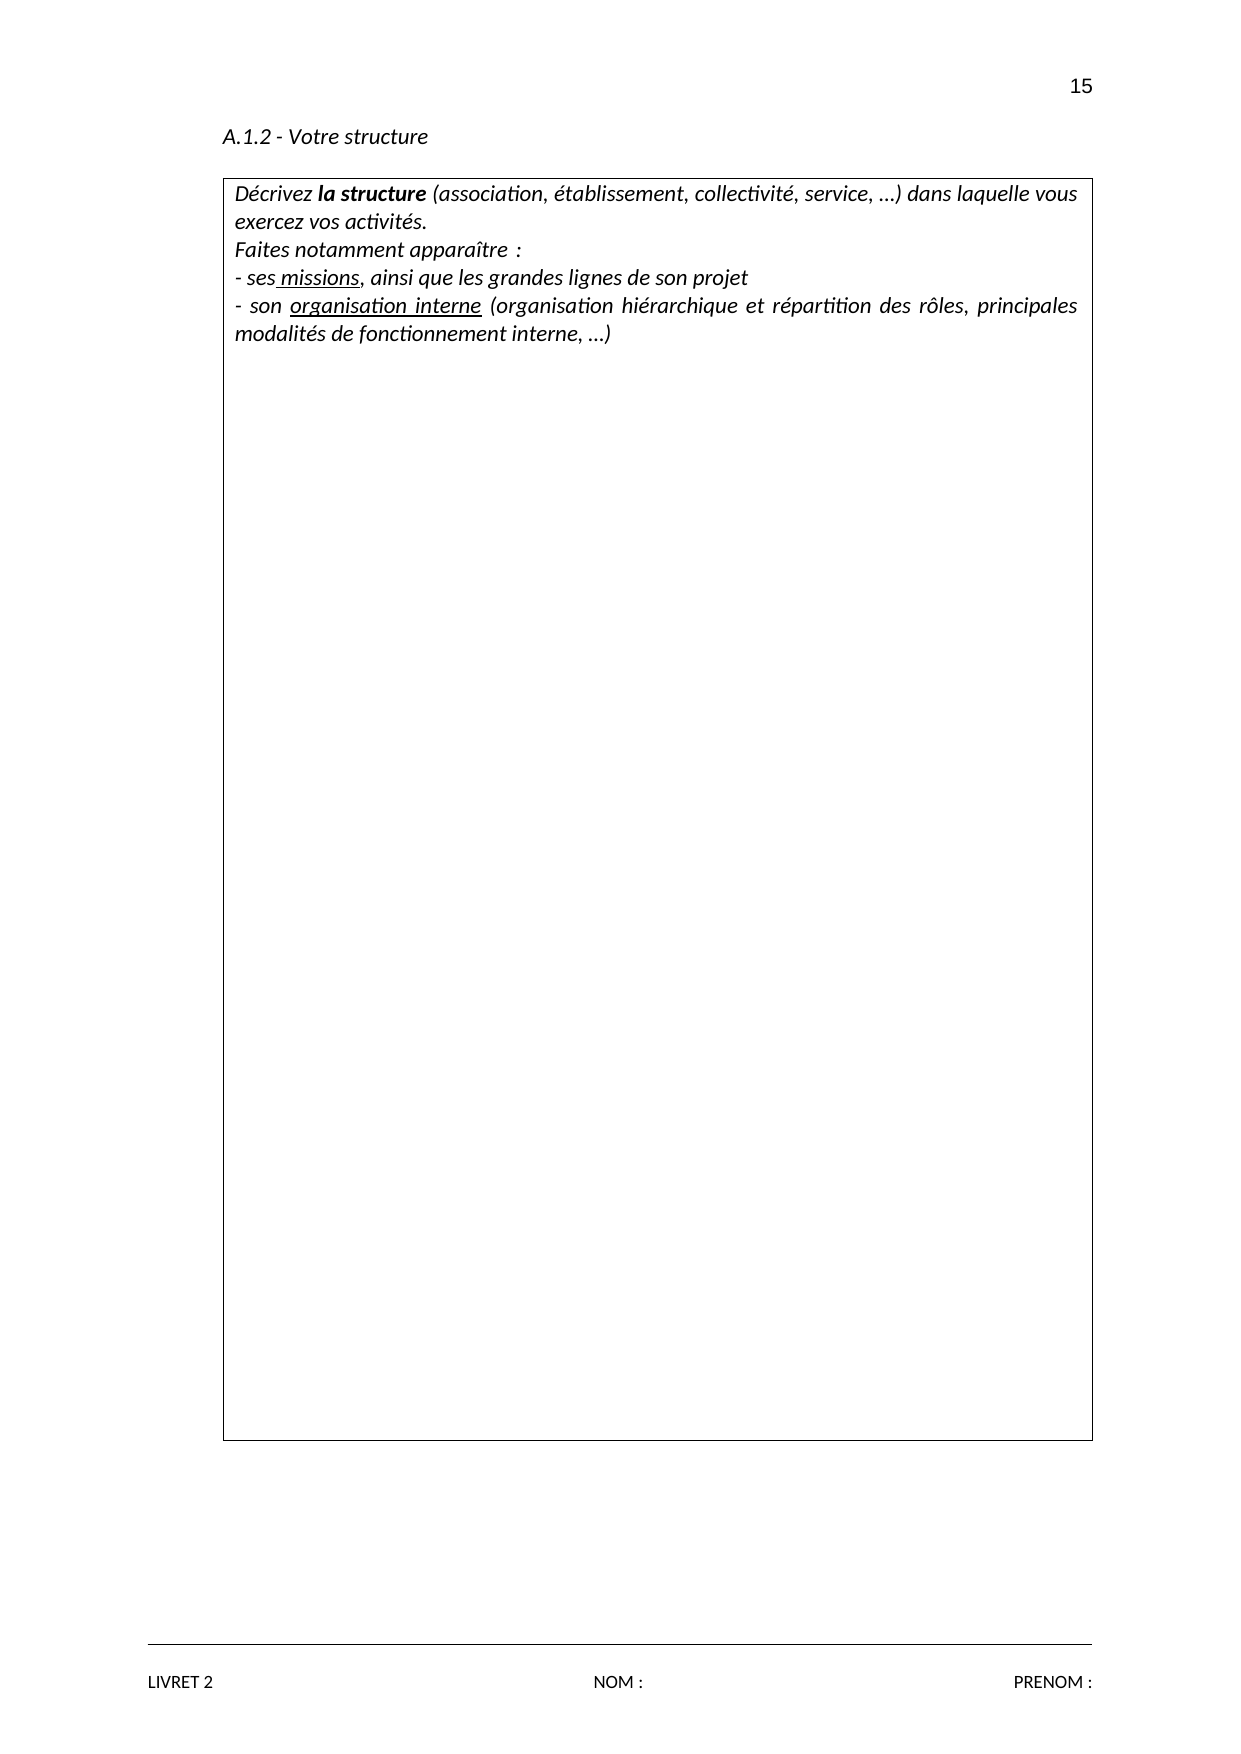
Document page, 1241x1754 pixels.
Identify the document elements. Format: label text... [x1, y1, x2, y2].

text A.1.2 - Votre structure [223, 122, 1092, 150]
table_header Décrivez la structure (association, établissement, collectivité, service, …) dans laquelle vous exercez vos activités. Faites notamment apparaître : - ses missions, ainsi que les grandes lignes de son projet - son organisation interne (organisation hiérarchique et répartition des rôles, principales modalités de fonctionnement interne, …) [224, 179, 1092, 1440]
